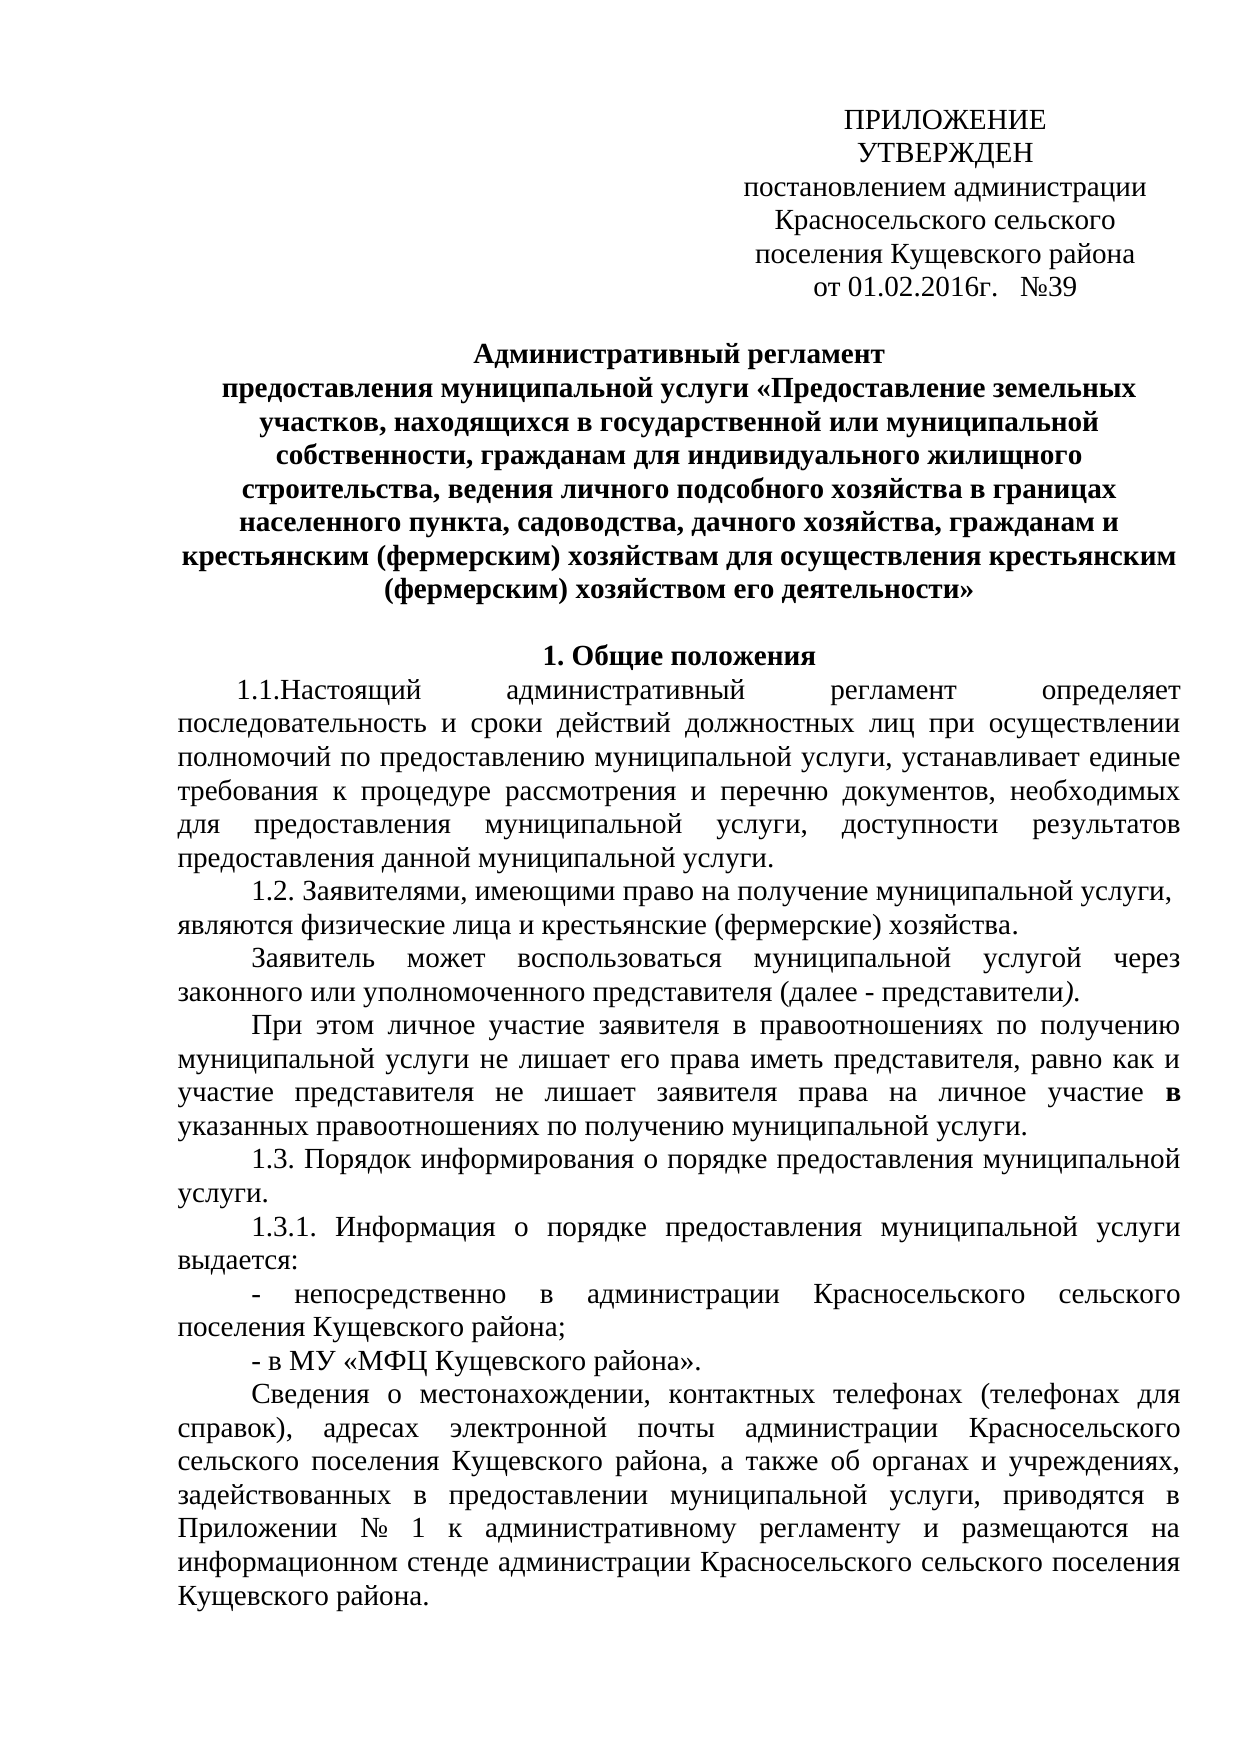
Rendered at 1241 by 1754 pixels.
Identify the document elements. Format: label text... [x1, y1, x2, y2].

text от 01.02.2016г. №39 [709, 269, 1181, 303]
text Административный регламент [177, 337, 1181, 370]
text Сведения о местонахождении, контактных телефонах (телефонах для справок), адресах электронной почты администрации Красносельского сельского поселения Кущевского района, а также об органах и учреждениях, задействованных в предоставлении муниципальной услуги, приводятся в Приложении № 1 к административному регламенту и размещаются на информационном стенде администрации Красносельского сельского поселения Кущевского района. [177, 1376, 1181, 1611]
text - непосредственно в администрации Красносельского сельского поселения Кущевского района; [177, 1276, 1181, 1343]
text При этом личное участие заявителя в правоотношениях по получению муниципальной услуги не лишает его права иметь представителя, равно как и участие представителя не лишает заявителя права на личное участие в указанных правоотношениях по получению муниципальной услуги. [177, 1007, 1181, 1142]
text Красносельского сельского поселения Кущевского района [709, 202, 1181, 269]
text УТВЕРЖДЕН [709, 135, 1181, 169]
text 1. Общие положения [177, 638, 1181, 672]
text предоставления муниципальной услуги «Предоставление земельных участков, находящихся в государственной или муниципальной собственности, гражданам для индивидуального жилищного строительства, ведения личного подсобного хозяйства в границах населенного пункта, садоводства, дачного хозяйства, гражданам и крестьянским (фермерским) хозяйствам для осуществления крестьянским (фермерским) хозяйством его деятельности» [177, 370, 1181, 605]
text 1.2. Заявителями, имеющими право на получение муниципальной услуги, являются физические лица и крестьянские (фермерские) хозяйства. [177, 873, 1181, 940]
text 1.3.1. Информация о порядке предоставления муниципальной услуги выдается: [177, 1209, 1181, 1276]
text постановлением администрации [709, 169, 1181, 202]
text 1.3. Порядок информирования о порядке предоставления муниципальной услуги. [177, 1142, 1181, 1209]
text Заявитель может воспользоваться муниципальной услугой через законного или уполномоченного представителя (далее - представители). [177, 940, 1181, 1007]
text ПРИЛОЖЕНИЕ [709, 102, 1181, 135]
text 1.1.Настоящий административный регламент определяет последовательность и сроки действий должностных лиц при осуществлении полномочий по предоставлению муниципальной услуги, устанавливает единые требования к процедуре рассмотрения и перечню документов, необходимых для предоставления муниципальной услуги, доступности результатов предоставления данной муниципальной услуги. [177, 672, 1181, 873]
text - в МУ «МФЦ Кущевского района». [177, 1343, 1181, 1376]
